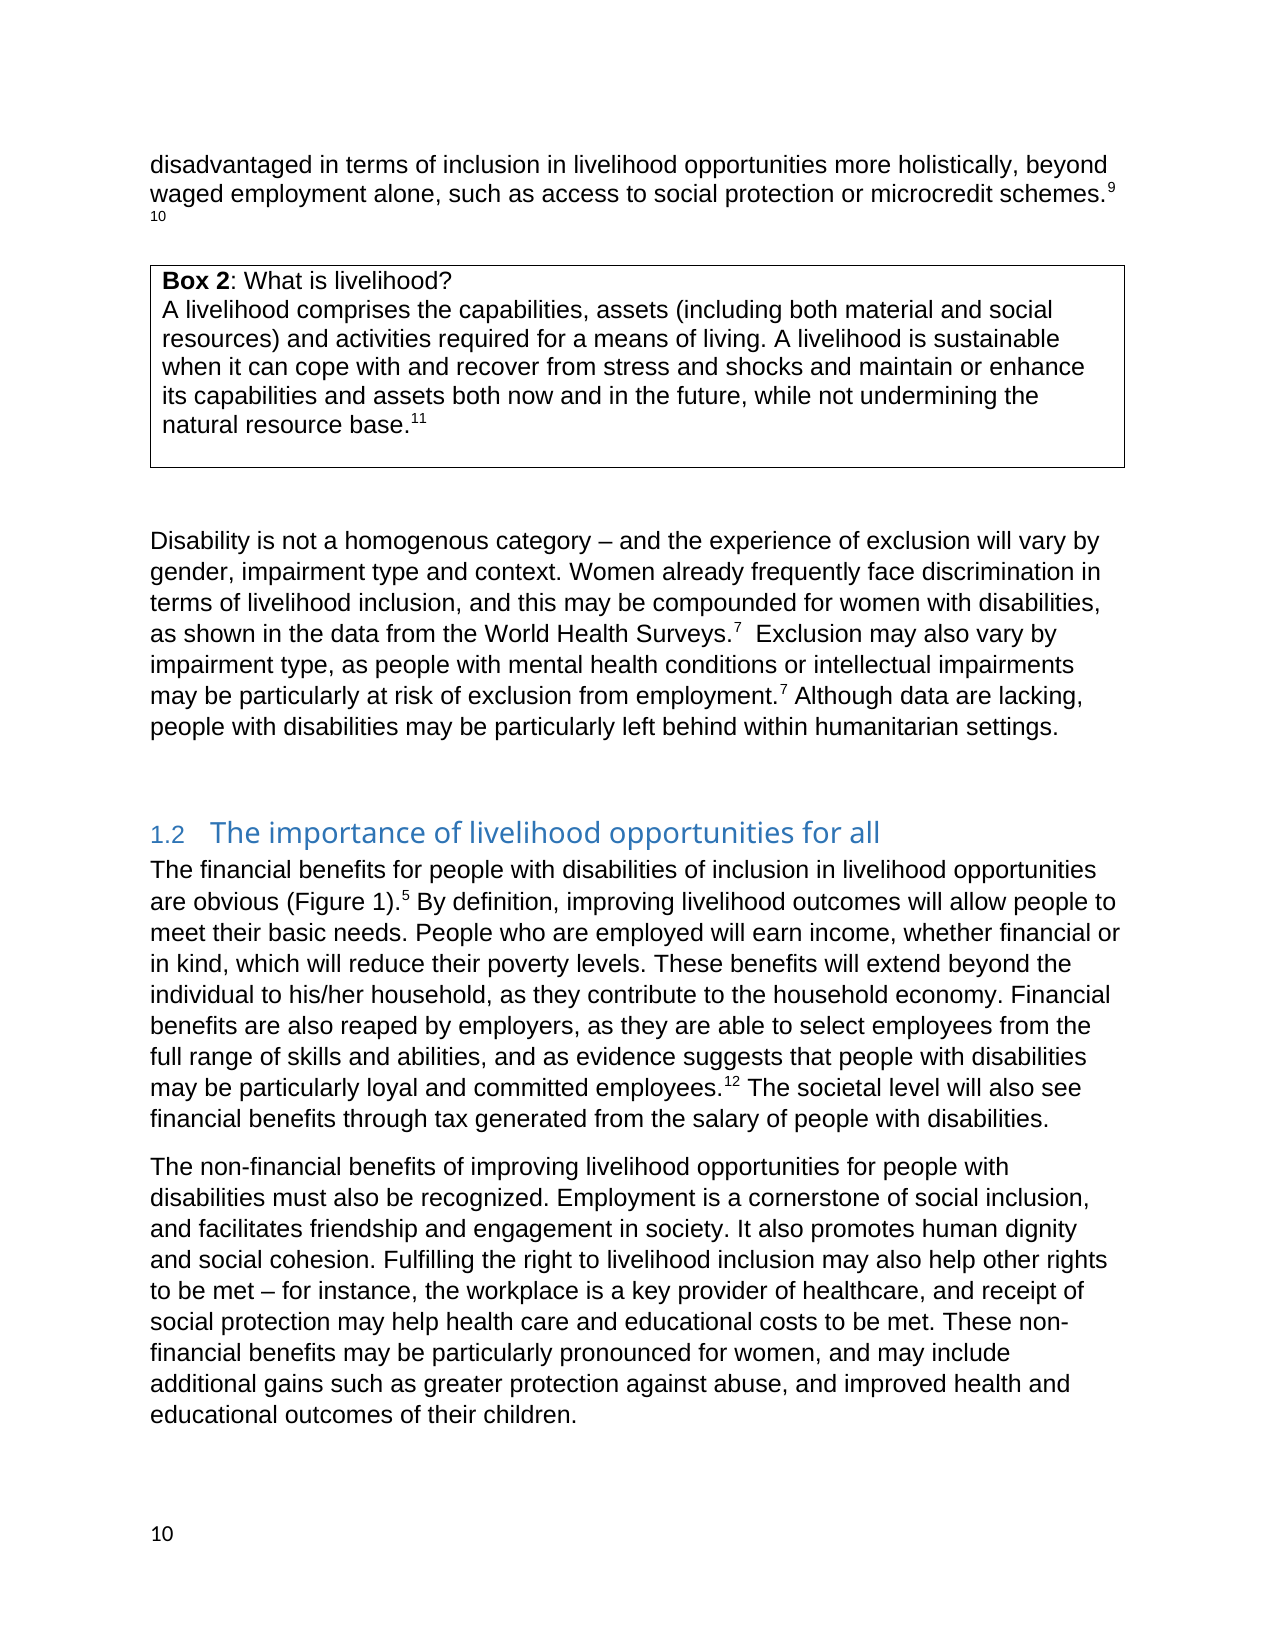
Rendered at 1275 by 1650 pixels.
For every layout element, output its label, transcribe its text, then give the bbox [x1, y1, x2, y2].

text Disability is not a homogenous category – and the experience of exclusion will vary by gender, impairment type and context. Women already frequently face discrimination in terms of livelihood inclusion, and this may be compounded for women with disabilities, as shown in the data from the World Health Surveys.7 Exclusion may also vary by impairment type, as people with mental health conditions or intellectual impairments may be particularly at risk of exclusion from employment.7 Although data are lacking, people with disabilities may be particularly left behind within humanitarian settings. [150, 526, 1125, 741]
text The non-financial benefits of improving livelihood opportunities for people with disabilities must also be recognized. Employment is a cornerstone of social inclusion, and facilitates friendship and engagement in society. It also promotes human dignity and social cohesion. Fulfilling the right to livelihood inclusion may also help other rights to be met – for instance, the workplace is a key provider of healthcare, and receipt of social protection may help health care and educational costs to be met. These non-financial benefits may be particularly pronounced for women, and may include additional gains such as greater protection against abuse, and improved health and educational outcomes of their children. [150, 1151, 1125, 1428]
subtitle The importance of livelihood opportunities for all [150, 813, 1125, 852]
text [150, 150, 1125, 236]
table_header Box 2: What is livelihood? A livelihood comprises the capabilities, assets (including both material and social resources) and activities required for a means of living. A livelihood is sustainable when it can cope with and recover from stress and shocks and maintain or enhance its capabilities and assets both now and in the future, while not undermining the natural resource base.11 [151, 266, 1124, 467]
text The financial benefits for people with disabilities of inclusion in livelihood opportunities are obvious (Figure 1).5 By definition, improving livelihood outcomes will allow people to meet their basic needs. People who are employed will earn income, whether financial or in kind, which will reduce their poverty levels. These benefits will extend beyond the individual to his/her household, as they contribute to the household economy. Financial benefits are also reaped by employers, as they are able to select employees from the full range of skills and abilities, and as evidence suggests that people with disabilities may be particularly loyal and committed employees.12 The societal level will also see financial benefits through tax generated from the salary of people with disabilities. [150, 855, 1125, 1132]
